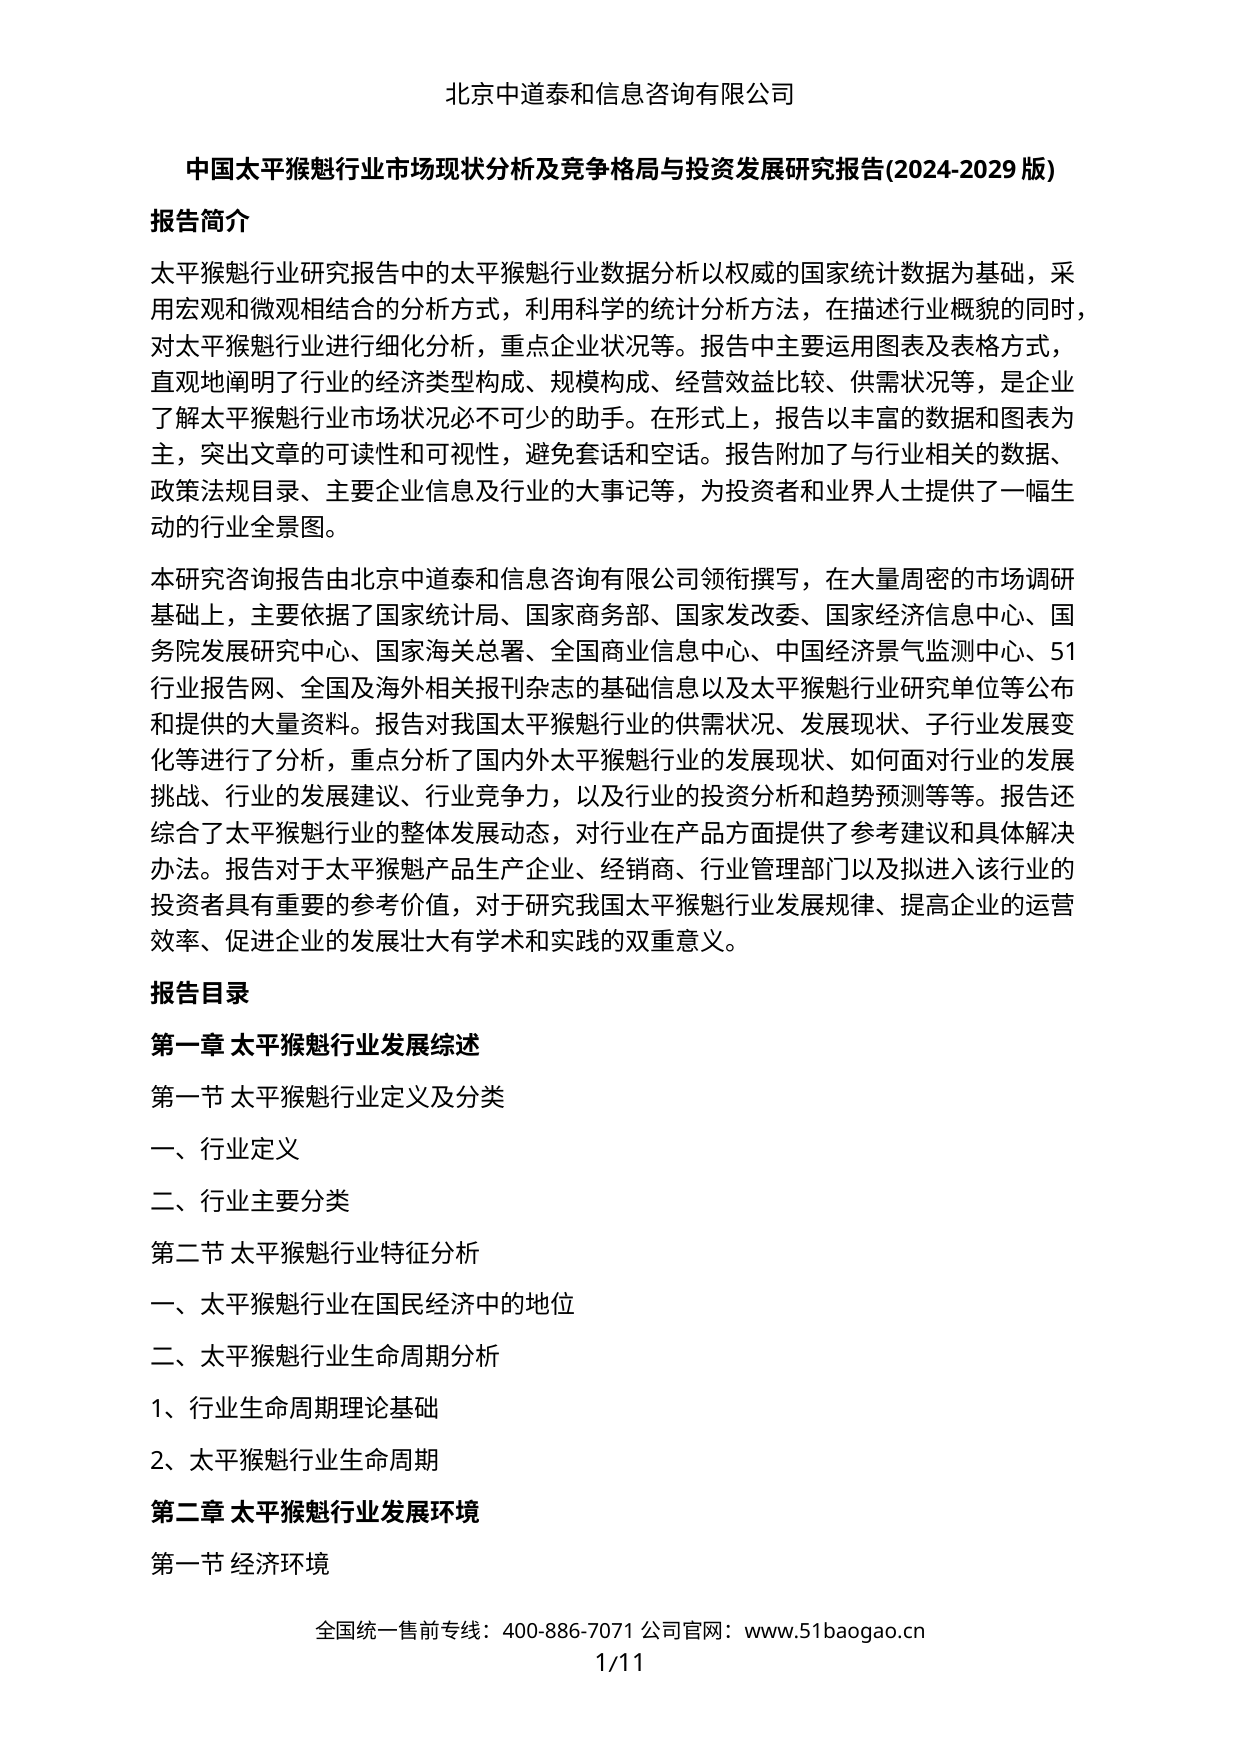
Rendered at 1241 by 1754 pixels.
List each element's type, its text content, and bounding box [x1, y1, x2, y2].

text 第一节 经济环境 [150, 1544, 1090, 1581]
text 二、行业主要分类 [150, 1181, 1090, 1217]
text 二、太平猴魁行业生命周期分析 [150, 1337, 1090, 1373]
text 1、行业生命周期理论基础 [150, 1389, 1090, 1425]
text 太平猴魁行业研究报告中的太平猴魁行业数据分析以权威的国家统计数据为基础，采用宏观和微观相结合的分析方式，利用科学的统计分析方法，在描述行业概貌的同时，对太平猴魁行业进行细化分析，重点企业状况等。报告中主要运用图表及表格方式，直观地阐明了行业的经济类型构成、规模构成、经营效益比较、供需状况等，是企业了解太平猴魁行业市场状况必不可少的助手。在形式上，报告以丰富的数据和图表为主，突出文章的可读性和可视性，避免套话和空话。报告附加了与行业相关的数据、政策法规目录、主要企业信息及行业的大事记等，为投资者和业界人士提供了一幅生动的行业全景图。 [150, 254, 1090, 544]
text 第一节 太平猴魁行业定义及分类 [150, 1077, 1090, 1114]
text 一、行业定义 [150, 1129, 1090, 1166]
text 报告目录 [150, 974, 1090, 1010]
text 第二节 太平猴魁行业特征分析 [150, 1233, 1090, 1269]
text 第一章 太平猴魁行业发展综述 [150, 1026, 1090, 1062]
text 本研究咨询报告由北京中道泰和信息咨询有限公司领衔撰写，在大量周密的市场调研基础上，主要依据了国家统计局、国家商务部、国家发改委、国家经济信息中心、国务院发展研究中心、国家海关总署、全国商业信息中心、中国经济景气监测中心、51行业报告网、全国及海外相关报刊杂志的基础信息以及太平猴魁行业研究单位等公布和提供的大量资料。报告对我国太平猴魁行业的供需状况、发展现状、子行业发展变化等进行了分析，重点分析了国内外太平猴魁行业的发展现状、如何面对行业的发展挑战、行业的发展建议、行业竞争力，以及行业的投资分析和趋势预测等等。报告还综合了太平猴魁行业的整体发展动态，对行业在产品方面提供了参考建议和具体解决办法。报告对于太平猴魁产品生产企业、经销商、行业管理部门以及拟进入该行业的投资者具有重要的参考价值，对于研究我国太平猴魁行业发展规律、提高企业的运营效率、促进企业的发展壮大有学术和实践的双重意义。 [150, 559, 1090, 958]
text 一、太平猴魁行业在国民经济中的地位 [150, 1285, 1090, 1321]
text 中国太平猴魁行业市场现状分析及竞争格局与投资发展研究报告(2024-2029版) [150, 150, 1090, 186]
text 2、太平猴魁行业生命周期 [150, 1441, 1090, 1477]
text 第二章 太平猴魁行业发展环境 [150, 1492, 1090, 1529]
text 报告简介 [150, 202, 1090, 238]
